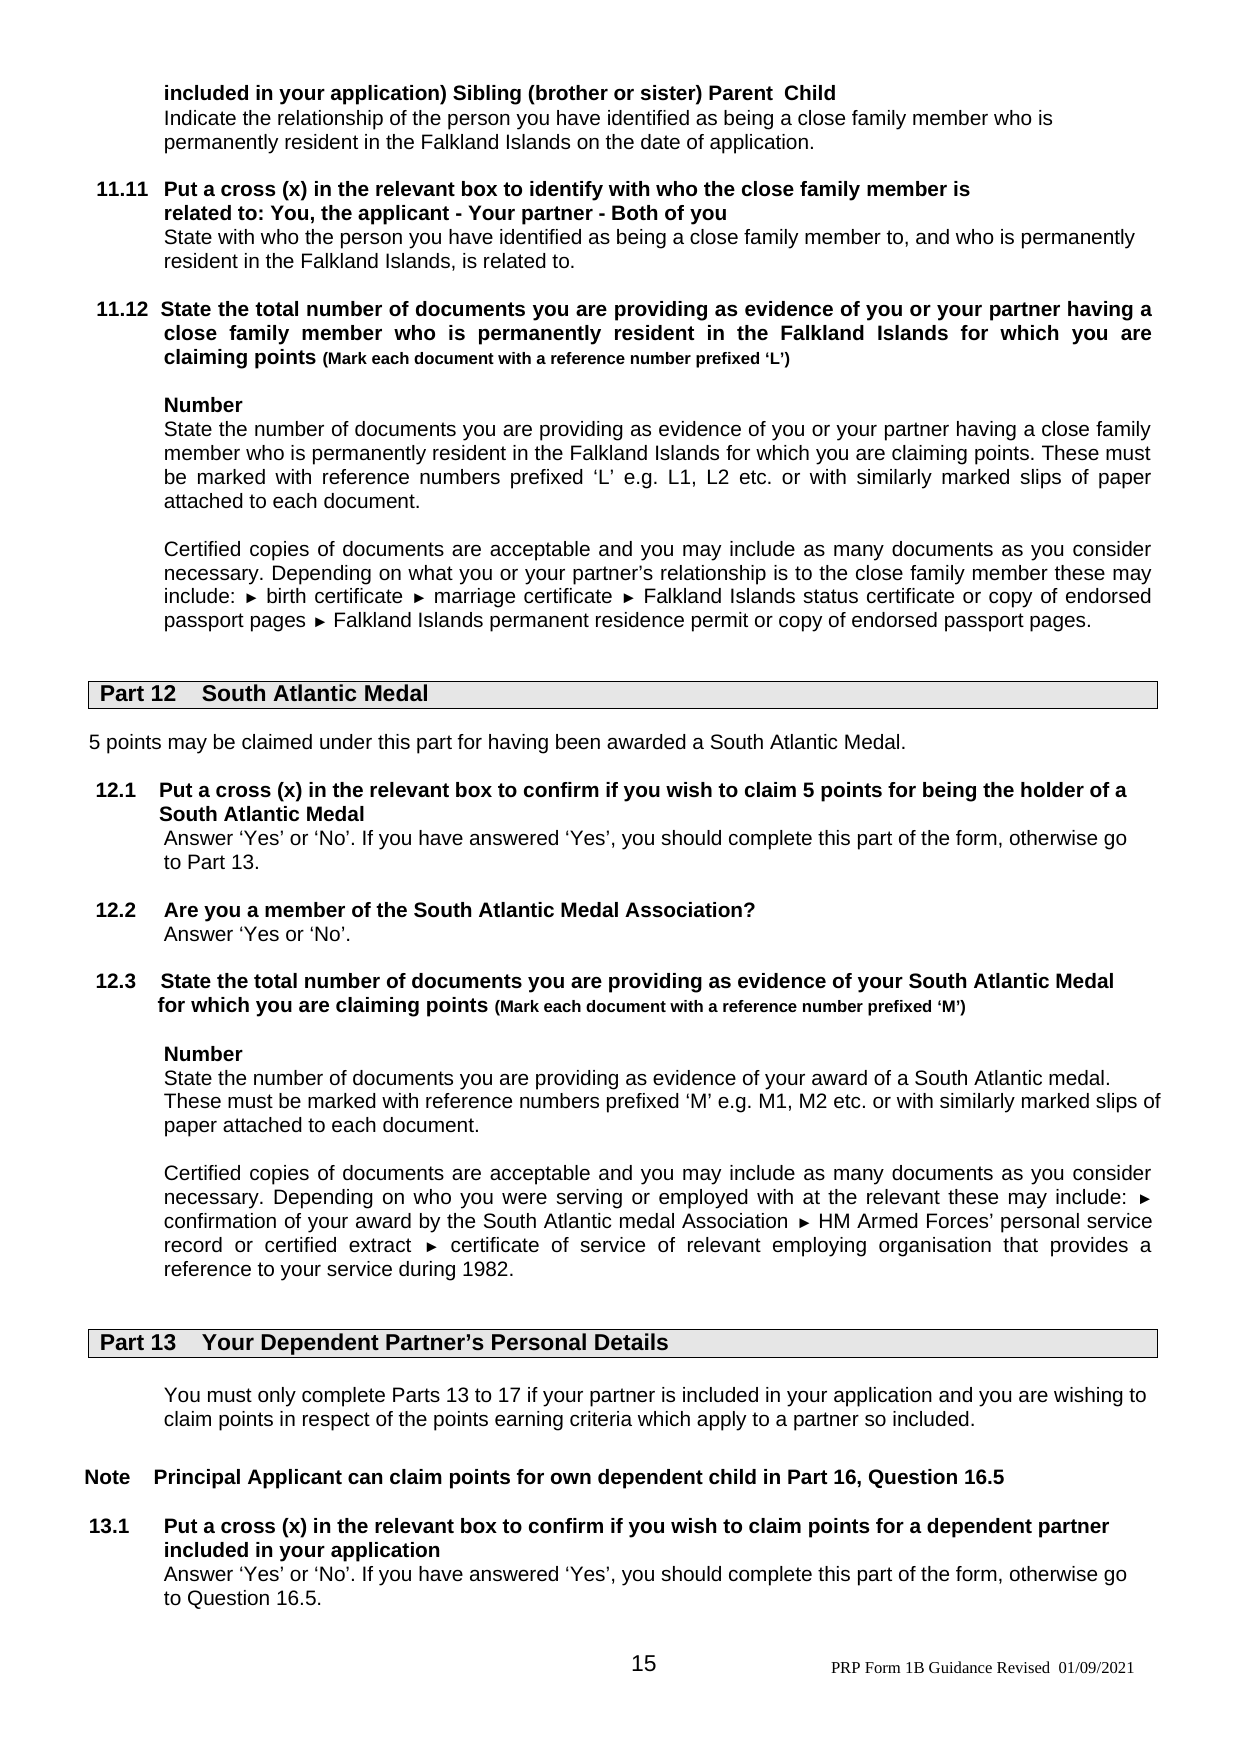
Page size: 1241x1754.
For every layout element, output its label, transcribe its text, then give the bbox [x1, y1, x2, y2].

subtitle South Atlantic Medal [95, 802, 1152, 826]
text Certified copies of documents are acceptable and you may include as many documents as you consider necessary. Depending on what you or your partner’s relationship is to the close family member these may include: ► birth certificate ► marriage certificate ► Falkland Islands status certificate or copy of endorsed passport pages ► Falkland Islands permanent residence permit or copy of endorsed passport pages. [164, 536, 1153, 632]
subtitle included in your application [89, 1538, 1153, 1562]
subtitle Number [164, 1041, 1176, 1065]
text State the number of documents you are providing as evidence of your award of a South Atlantic medal. These must be marked with reference numbers prefixed ‘M’ e.g. M1, M2 etc. or with similarly marked slips of paper attached to each document. [164, 1065, 1162, 1137]
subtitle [96, 81, 1152, 105]
text You must only complete Parts 13 to 17 if your partner is included in your application and you are wishing to claim points in respect of the points earning criteria which apply to a partner so included. [164, 1383, 1176, 1431]
text Certified copies of documents are acceptable and you may include as many documents as you consider necessary. Depending on who you were serving or employed with at the relevant these may include: ► confirmation of your award by the South Atlantic medal Association ► HM Armed Forces’ personal service record or certified extract ► certificate of service of relevant employing organisation that provides a reference to your service during 1982. [164, 1161, 1153, 1281]
subtitle Put a cross (x) in the relevant box to identify with who the close family member is related to: You, the applicant - Your partner - Both of you [96, 177, 1044, 225]
text State with who the person you have identified as being a close family member to, and who is permanently resident in the Falkland Islands, is related to. [164, 225, 1146, 273]
subtitle 12.1 Put a cross (x) in the relevant box to confirm if you wish to claim 5 points for being the holder of a [95, 778, 1152, 802]
text Answer ‘Yes’ or ‘No’. If you have answered ‘Yes’, you should complete this part of the form, otherwise go to Part 13. [164, 826, 1146, 874]
subtitle Put a cross (x) in the relevant box to confirm if you wish to claim points for a dependent partner [89, 1514, 1153, 1538]
text 5 points may be claimed under this part for having been awarded a South Atlantic Medal. [89, 730, 1176, 754]
subtitle Number [164, 393, 1176, 417]
list State the total number of documents you are providing as evidence of your South Atlantic Medal [95, 969, 1153, 993]
text Answer ‘Yes or ‘No’. [164, 922, 1176, 946]
text Answer ‘Yes’ or ‘No’. If you have answered ‘Yes’, you should complete this part of the form, otherwise go to Question 16.5. [164, 1562, 1146, 1610]
text State the number of documents you are providing as evidence of you or your partner having a close family member who is permanently resident in the Falkland Islands for which you are claiming points. These must be marked with reference numbers prefixed ‘L’ e.g. L1, L2 etc. or with similarly marked slips of paper attached to each document. [164, 417, 1153, 512]
text Indicate the relationship of the person you have identified as being a close family member who is permanently resident in the Falkland Islands on the date of application. [164, 106, 1146, 153]
list for which you are claiming points (Mark each document with a reference number prefixed ‘M’) [134, 993, 1153, 1017]
subtitle Are you a member of the South Atlantic Medal Association? [95, 898, 1176, 922]
text Note Principal Applicant can claim points for own dependent child in Part 16, Question 16.5 [67, 1465, 1176, 1489]
list State the total number of documents you are providing as evidence of you or your partner having a close family member who is permanently resident in the Falkland Islands for which you are claiming points (Mark each document with a reference number prefixed ‘L’) [96, 297, 1153, 368]
